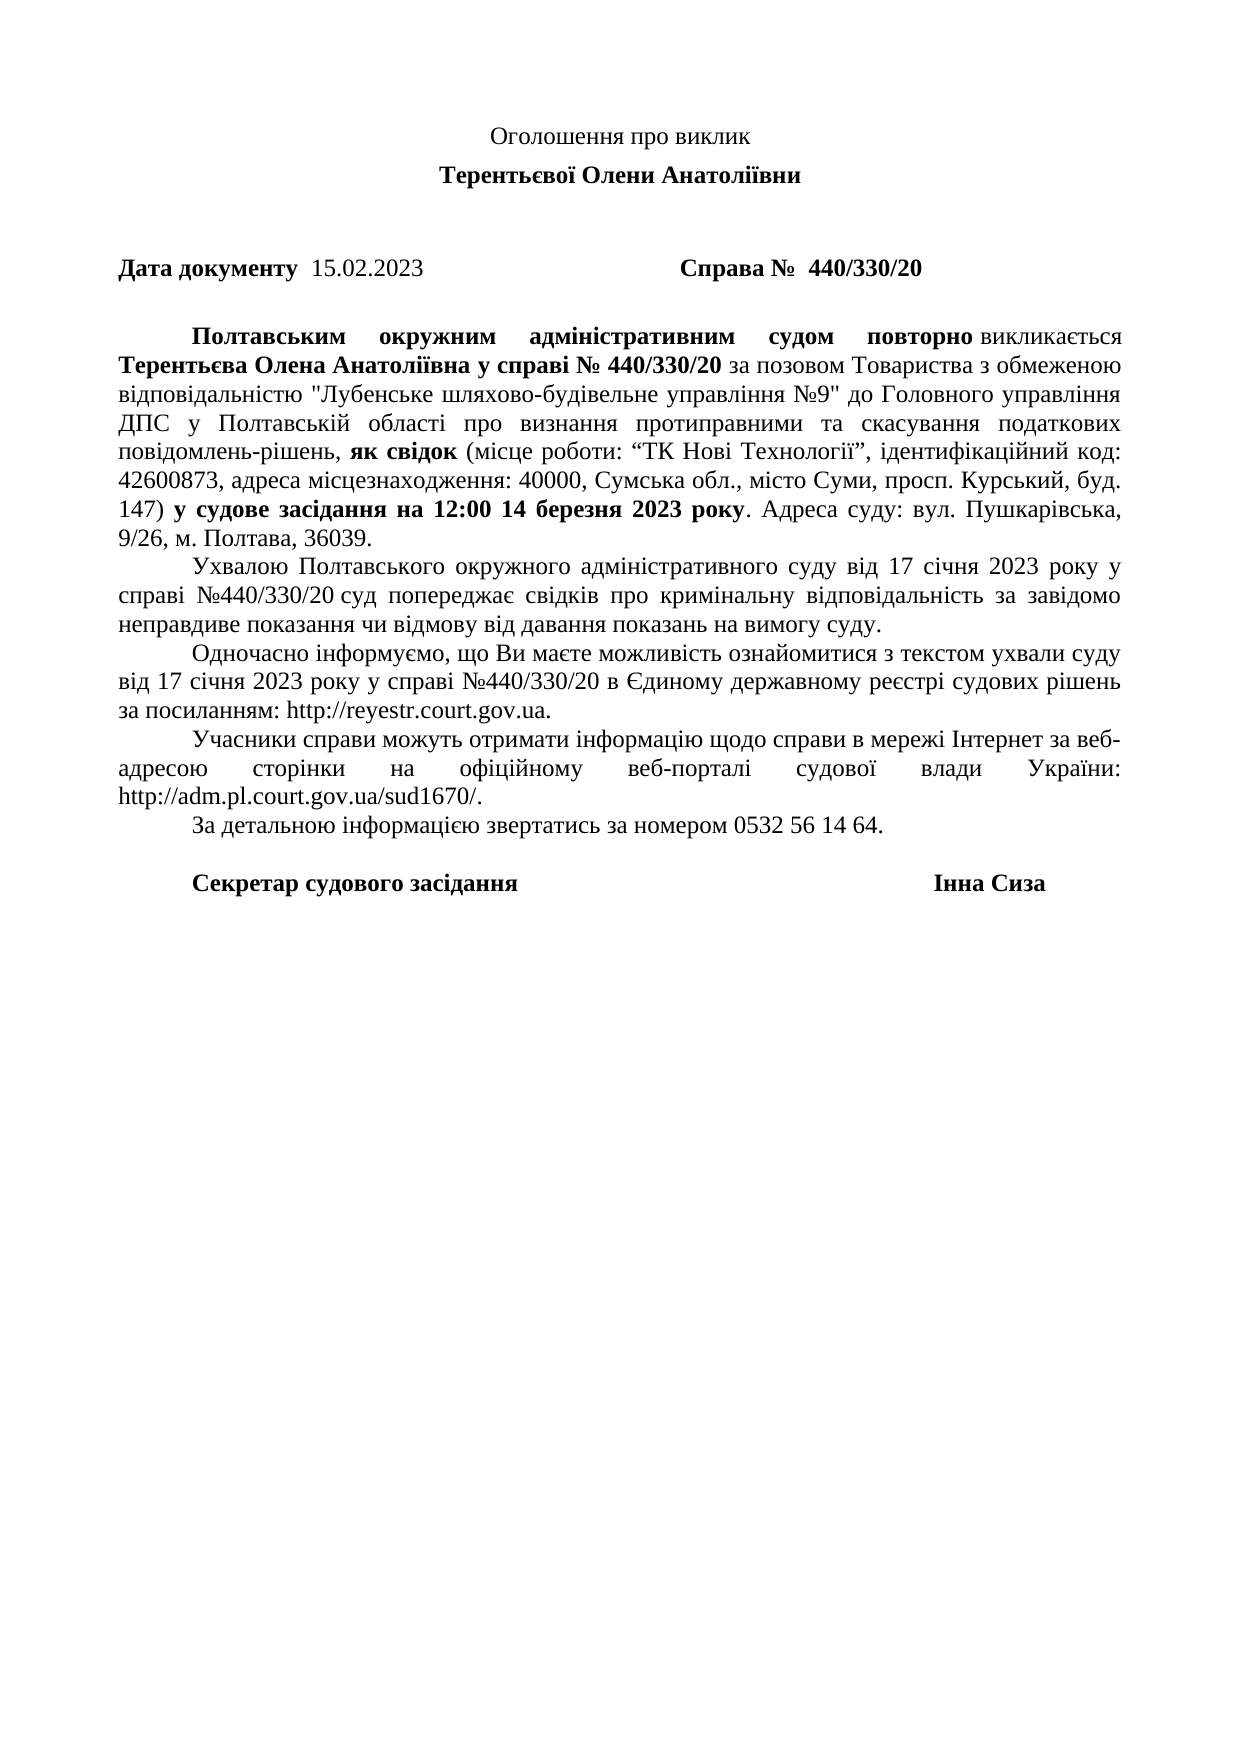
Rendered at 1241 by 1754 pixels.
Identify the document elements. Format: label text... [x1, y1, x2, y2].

text Терентьєвої Олени Анатоліївни [118, 160, 1122, 189]
text За детальною інформацією звертатись за номером 0532 56 14 64. [118, 810, 1122, 839]
text Оголошення про виклик [118, 121, 1122, 150]
text Секретар судового засідання Інна Сиза [118, 868, 1122, 896]
text Полтавським окружним адміністративним судом повторно викликається Терентьєва Олена Анатоліївна у справі № 440/330/20 за позовом Товариства з обмеженою відповідальністю "Лубенське шляхово-будівельне управління №9" до Головного управління ДПС у Полтавській області про визнання протиправними та скасування податкових повідомлень-рішень, як свідок (місце роботи: “ТК Нові Технології”, ідентифікаційний код: 42600873, адреса місцезнаходження: 40000, Сумська обл., місто Суми, просп. Курський, буд. 147) у судове засідання на 12:00 14 березня 2023 року. Адреса суду: вул. Пушкарівська, 9/26, м. Полтава, 36039. [118, 321, 1122, 551]
text Одночасно інформуємо, що Ви маєте можливість ознайомитися з текстом ухвали суду від 17 січня 2023 року у справі №440/330/20 в Єдиному державному реєстрі судових рішень за посиланням: http://reyestr.court.gov.ua. [118, 638, 1122, 724]
text Учасники справи можуть отримати інформацію щодо справи в мережі Інтернет за веб-адресою сторінки на офіційному веб-порталі судової влади України: http://adm.pl.court.gov.ua/sud1670/. [118, 724, 1122, 810]
text Ухвалою Полтавського окружного адміністративного суду від 17 січня 2023 року у справі №440/330/20 суд попереджає свідків про кримінальну відповідальність за завідомо неправдиве показання чи відмову від давання показань на вимогу суду. [118, 551, 1122, 638]
text Дата документу 15.02.2023 Справа № 440/330/20 [118, 253, 1122, 282]
